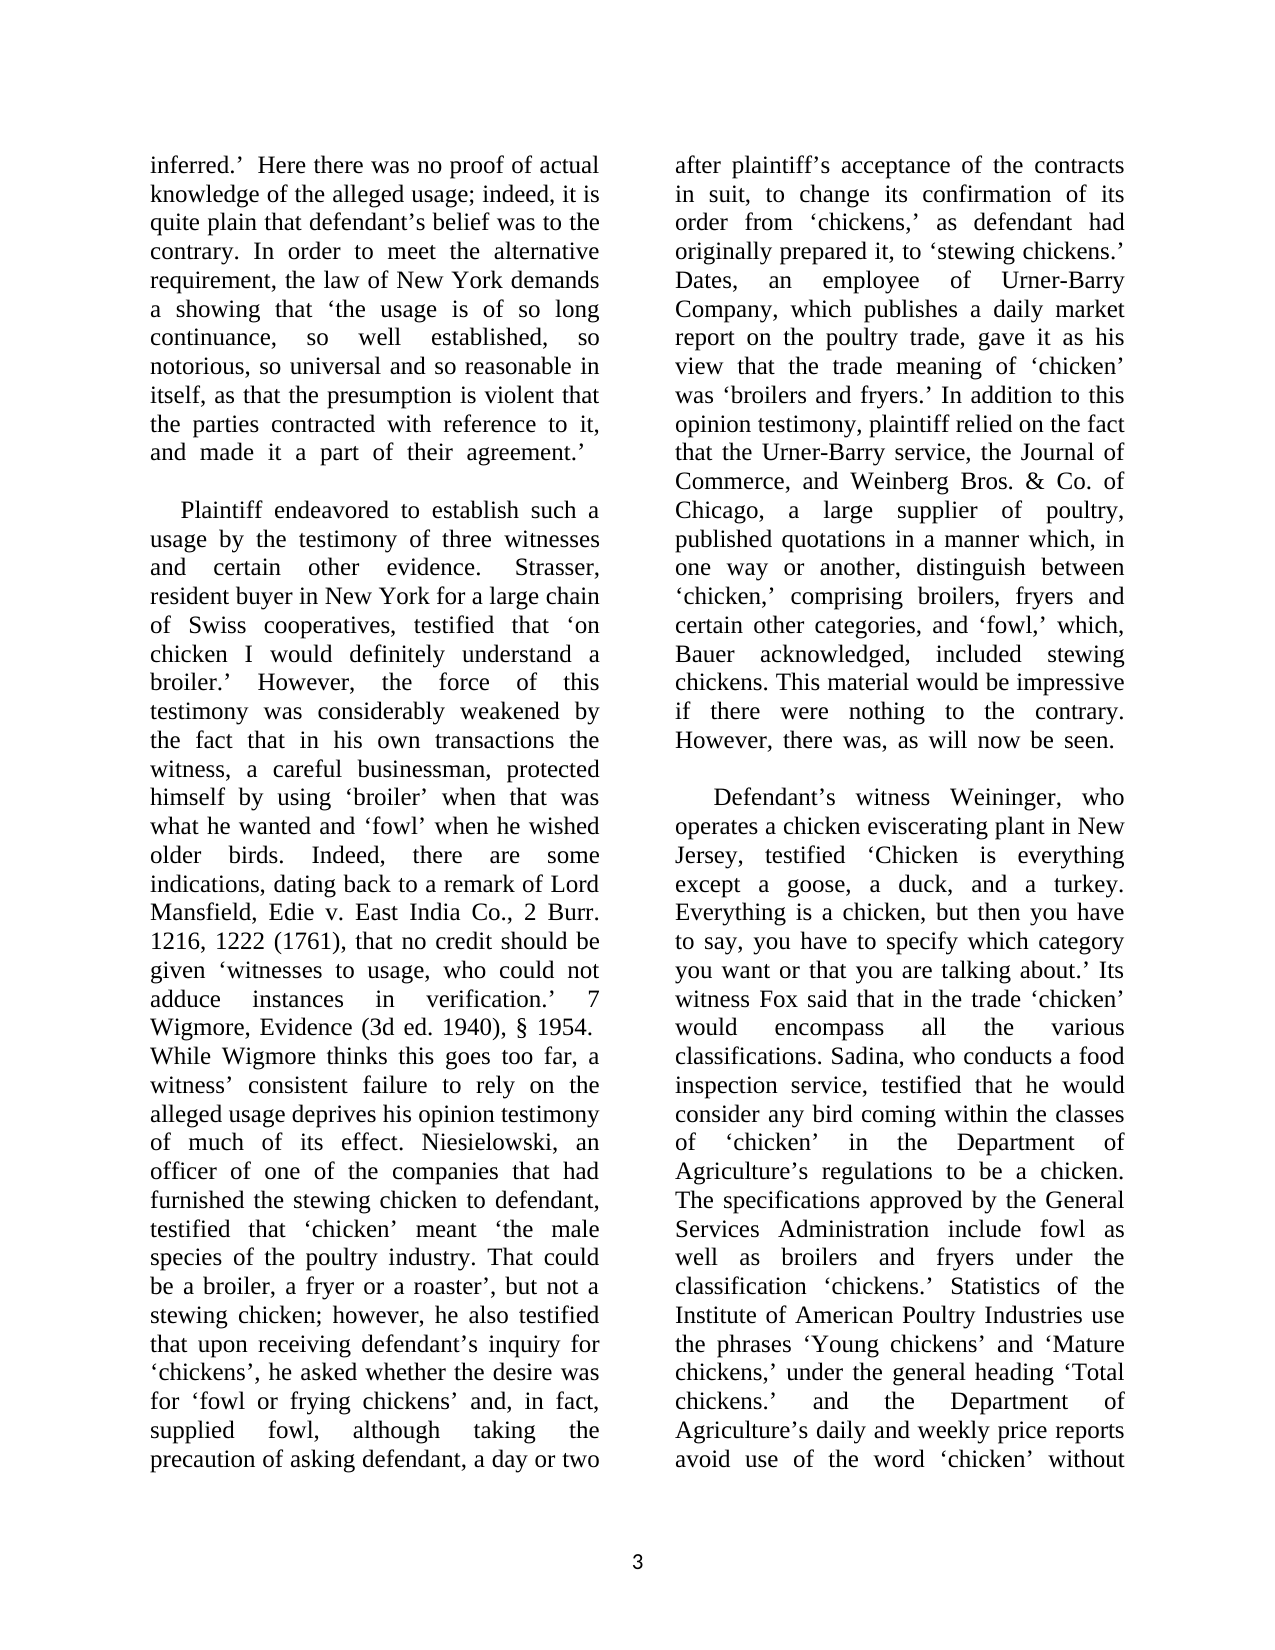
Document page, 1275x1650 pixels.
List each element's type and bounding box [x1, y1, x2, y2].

text [150, 150, 600, 1472]
text [675, 150, 1125, 1472]
